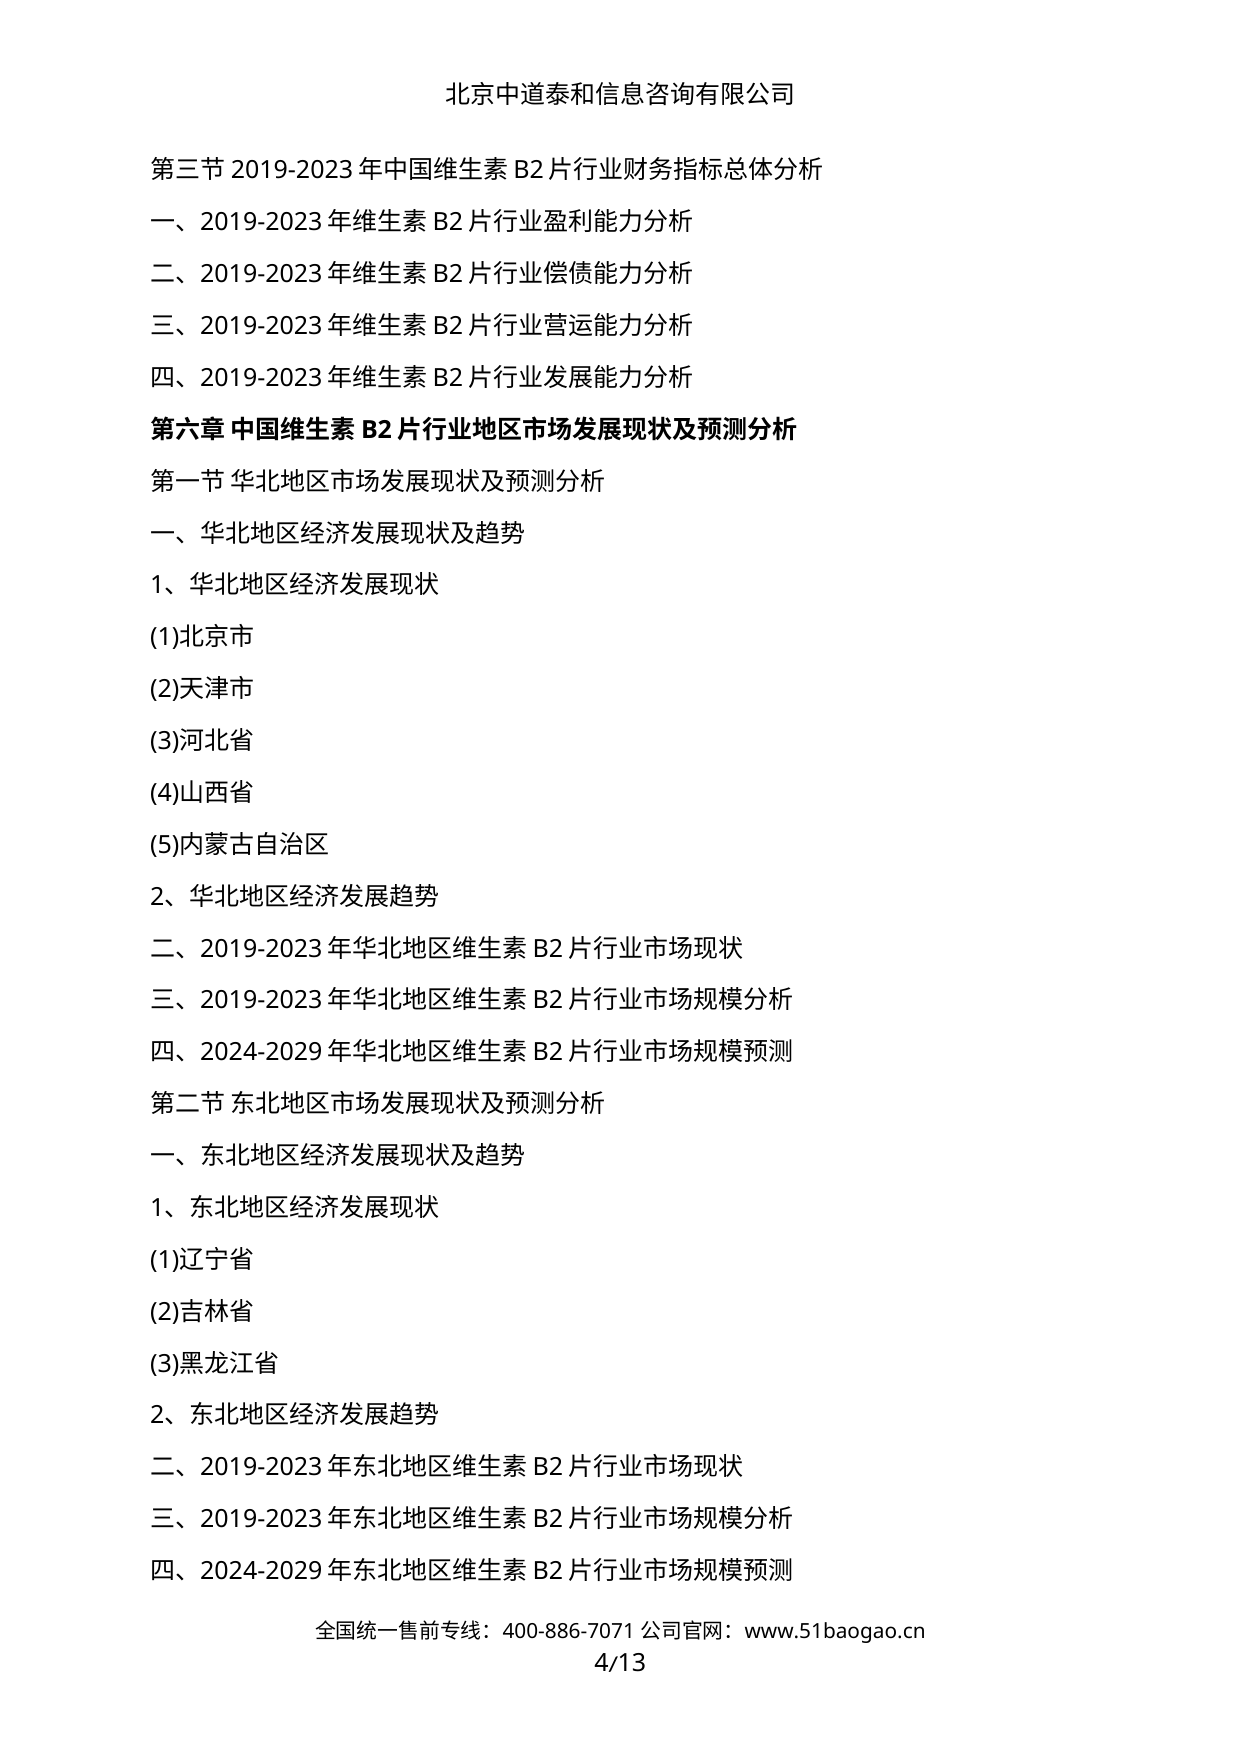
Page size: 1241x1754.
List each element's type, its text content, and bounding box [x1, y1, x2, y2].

text 第六章 中国维生素B2片行业地区市场发展现状及预测分析 [150, 409, 1090, 446]
text 2、华北地区经济发展趋势 [150, 876, 1090, 912]
text (1)北京市 [150, 617, 1090, 653]
text 三、2019-2023年华北地区维生素B2片行业市场规模分析 [150, 980, 1090, 1016]
text 1、华北地区经济发展现状 [150, 565, 1090, 601]
text (5)内蒙古自治区 [150, 824, 1090, 861]
text 二、2019-2023年东北地区维生素B2片行业市场现状 [150, 1447, 1090, 1483]
text 一、2019-2023年维生素B2片行业盈利能力分析 [150, 202, 1090, 238]
text 1、东北地区经济发展现状 [150, 1187, 1090, 1224]
text (3)河北省 [150, 721, 1090, 757]
text 四、2019-2023年维生素B2片行业发展能力分析 [150, 357, 1090, 394]
text (2)天津市 [150, 669, 1090, 705]
text 二、2019-2023年华北地区维生素B2片行业市场现状 [150, 928, 1090, 964]
text 第一节 华北地区市场发展现状及预测分析 [150, 461, 1090, 497]
text (3)黑龙江省 [150, 1343, 1090, 1379]
text 三、2019-2023年东北地区维生素B2片行业市场规模分析 [150, 1499, 1090, 1535]
text 第三节 2019-2023年中国维生素B2片行业财务指标总体分析 [150, 150, 1090, 186]
text 2、东北地区经济发展趋势 [150, 1395, 1090, 1431]
text 一、东北地区经济发展现状及趋势 [150, 1136, 1090, 1172]
text 四、2024-2029年东北地区维生素B2片行业市场规模预测 [150, 1551, 1090, 1587]
text 四、2024-2029年华北地区维生素B2片行业市场规模预测 [150, 1032, 1090, 1068]
text 三、2019-2023年维生素B2片行业营运能力分析 [150, 306, 1090, 342]
text 一、华北地区经济发展现状及趋势 [150, 513, 1090, 549]
text (1)辽宁省 [150, 1239, 1090, 1276]
text (4)山西省 [150, 772, 1090, 809]
text 二、2019-2023年维生素B2片行业偿债能力分析 [150, 254, 1090, 290]
text (2)吉林省 [150, 1291, 1090, 1327]
text 第二节 东北地区市场发展现状及预测分析 [150, 1084, 1090, 1120]
